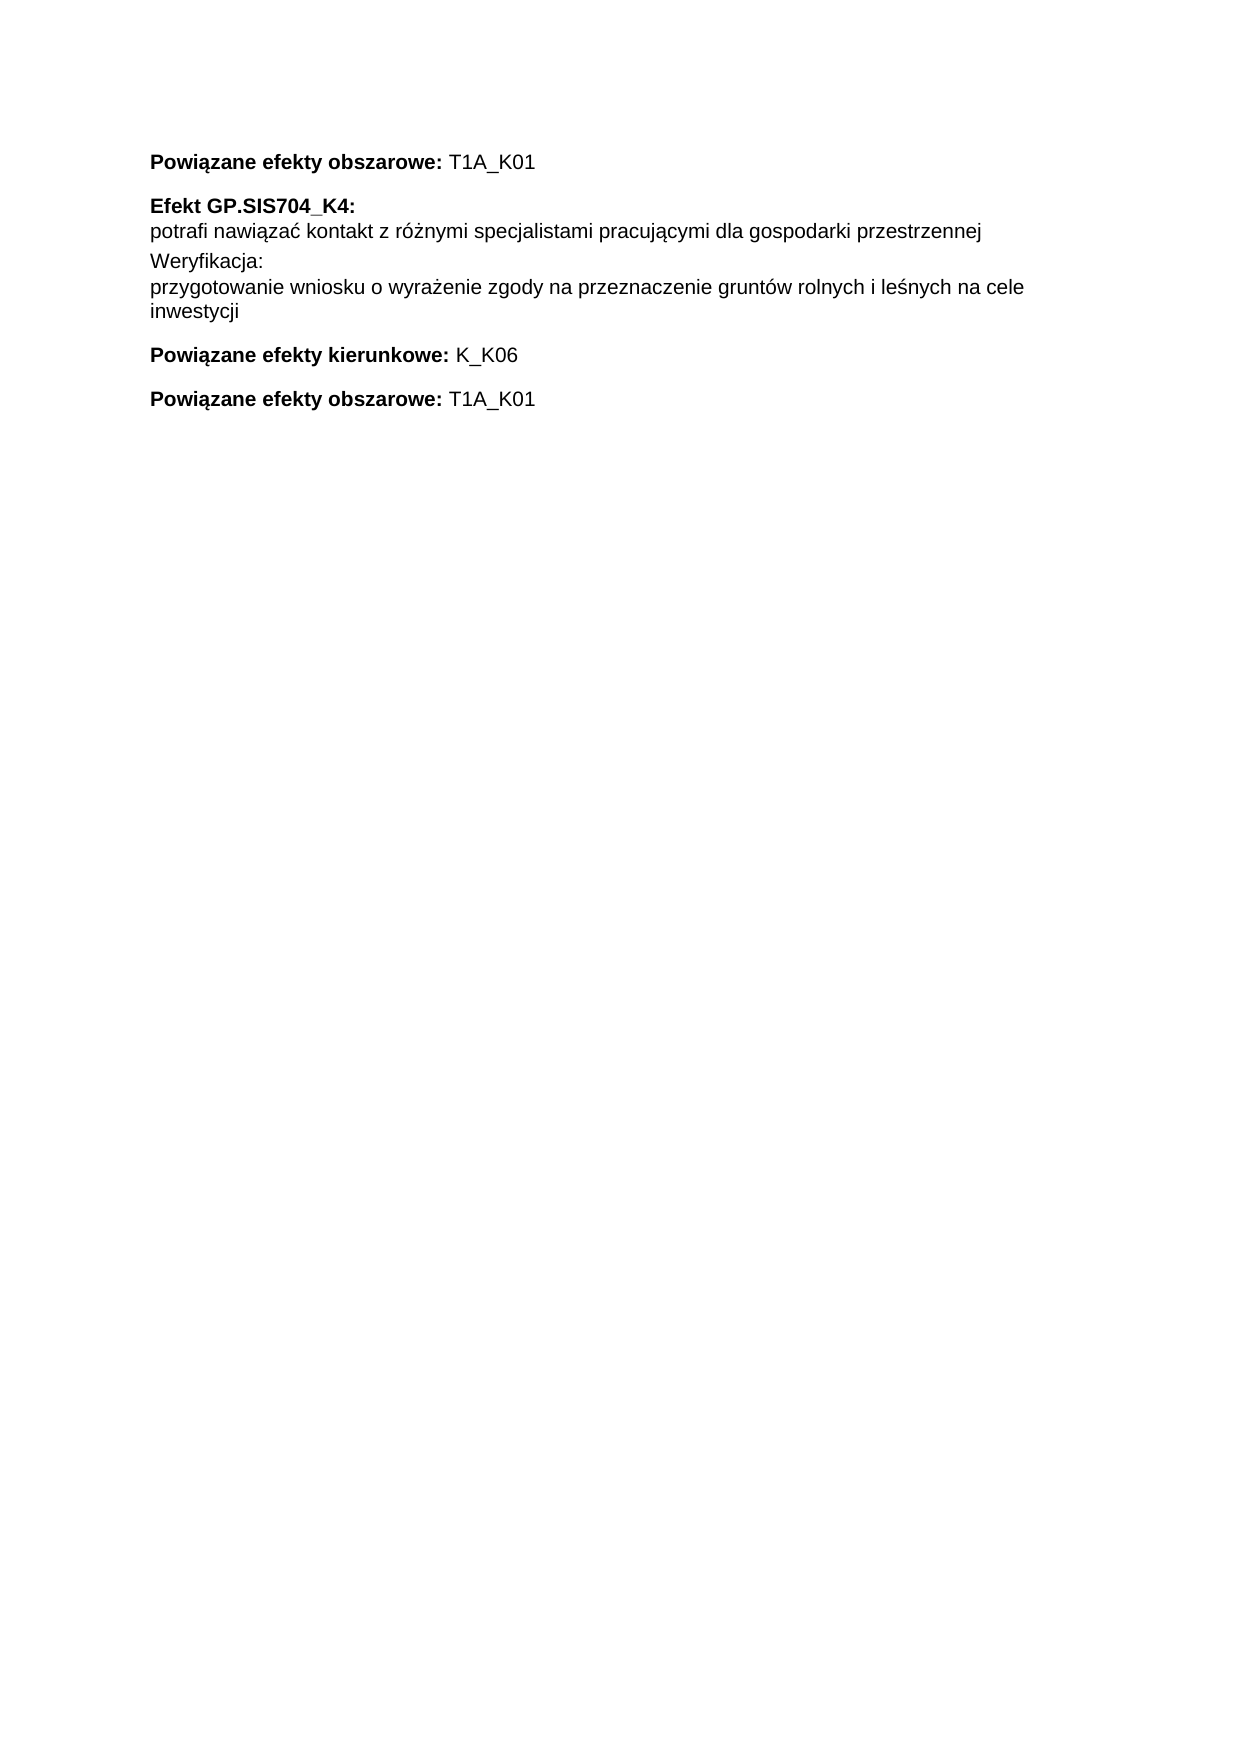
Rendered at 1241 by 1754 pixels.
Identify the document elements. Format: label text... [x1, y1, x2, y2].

text przygotowanie wniosku o wyrażenie zgody na przeznaczenie gruntów rolnych i leśnych na cele inwestycji [150, 275, 1090, 323]
text Powiązane efekty obszarowe: T1A_K01 [150, 150, 1090, 174]
text Weryfikacja: [150, 249, 1090, 273]
text Powiązane efekty kierunkowe: K_K06 [150, 343, 1090, 367]
text potrafi nawiązać kontakt z różnymi specjalistami pracującymi dla gospodarki przestrzennej [150, 219, 1090, 243]
text Powiązane efekty obszarowe: T1A_K01 [150, 386, 1090, 410]
text Efekt GP.SIS704_K4: [150, 194, 1090, 218]
